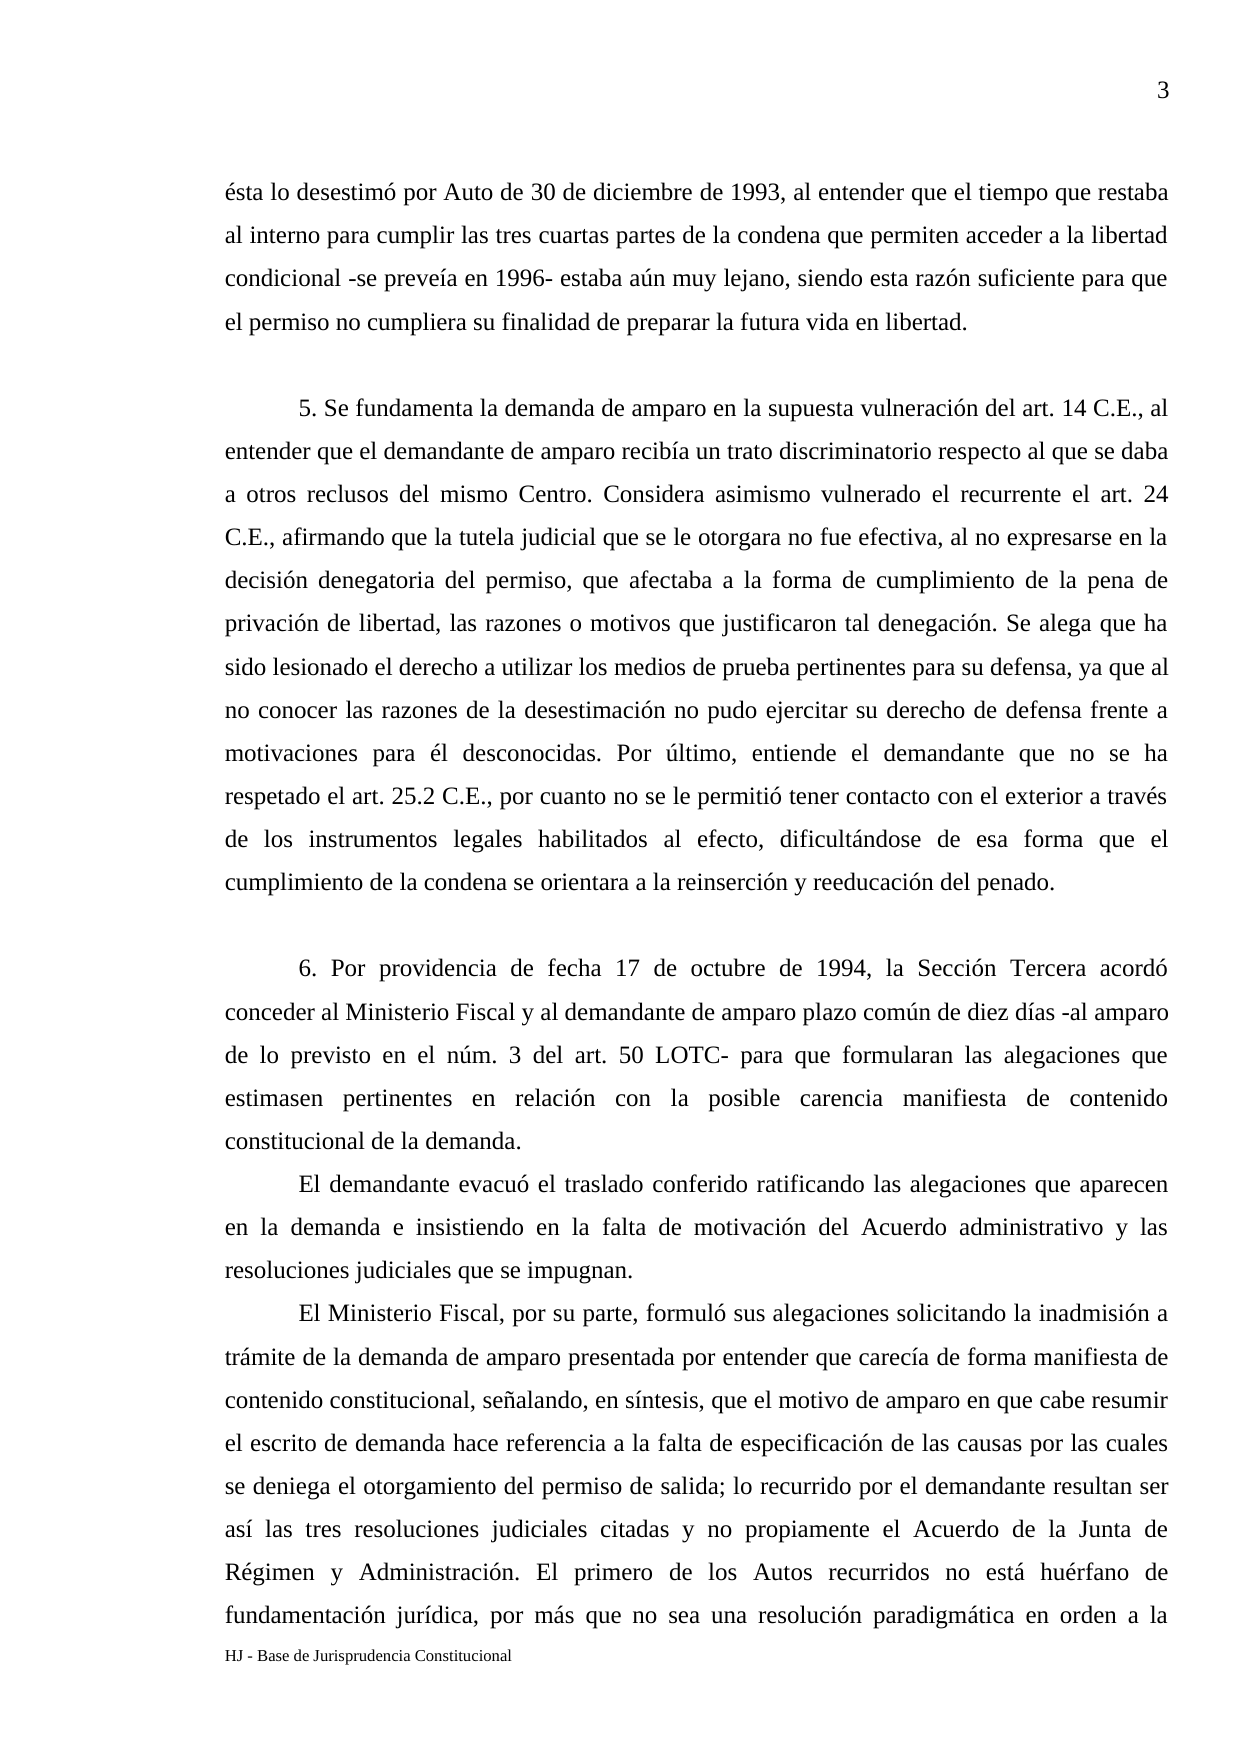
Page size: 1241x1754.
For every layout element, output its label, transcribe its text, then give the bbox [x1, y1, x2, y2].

text 5. Se fundamenta la demanda de amparo en la supuesta vulneración del art. 14 C.E., al entender que el demandante de amparo recibía un trato discriminatorio respecto al que se daba a otros reclusos del mismo Centro. Considera asimismo vulnerado el recurrente el art. 24 C.E., afirmando que la tutela judicial que se le otorgara no fue efectiva, al no expresarse en la decisión denegatoria del permiso, que afectaba a la forma de cumplimiento de la pena de privación de libertad, las razones o motivos que justificaron tal denegación. Se alega que ha sido lesionado el derecho a utilizar los medios de prueba pertinentes para su defensa, ya que al no conocer las razones de la desestimación no pudo ejercitar su derecho de defensa frente a motivaciones para él desconocidas. Por último, entiende el demandante que no se ha respetado el art. 25.2 C.E., por cuanto no se le permitió tener contacto con el exterior a través de los instrumentos legales habilitados al efecto, dificultándose de esa forma que el cumplimiento de la condena se orientara a la reinserción y reeducación del penado. [224, 393, 1169, 896]
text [224, 177, 1169, 335]
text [224, 1298, 1169, 1629]
text 6. Por providencia de fecha 17 de octubre de 1994, la Sección Tercera acordó conceder al Ministerio Fiscal y al demandante de amparo plazo común de diez días -al amparo de lo previsto en el núm. 3 del art. 50 LOTC- para que formularan las alegaciones que estimasen pertinentes en relación con la posible carencia manifiesta de contenido constitucional de la demanda. [224, 953, 1169, 1155]
text El demandante evacuó el traslado conferido ratificando las alegaciones que aparecen en la demanda e insistiendo en la falta de motivación del Acuerdo administrativo y las resoluciones judiciales que se impugnan. [224, 1169, 1169, 1284]
